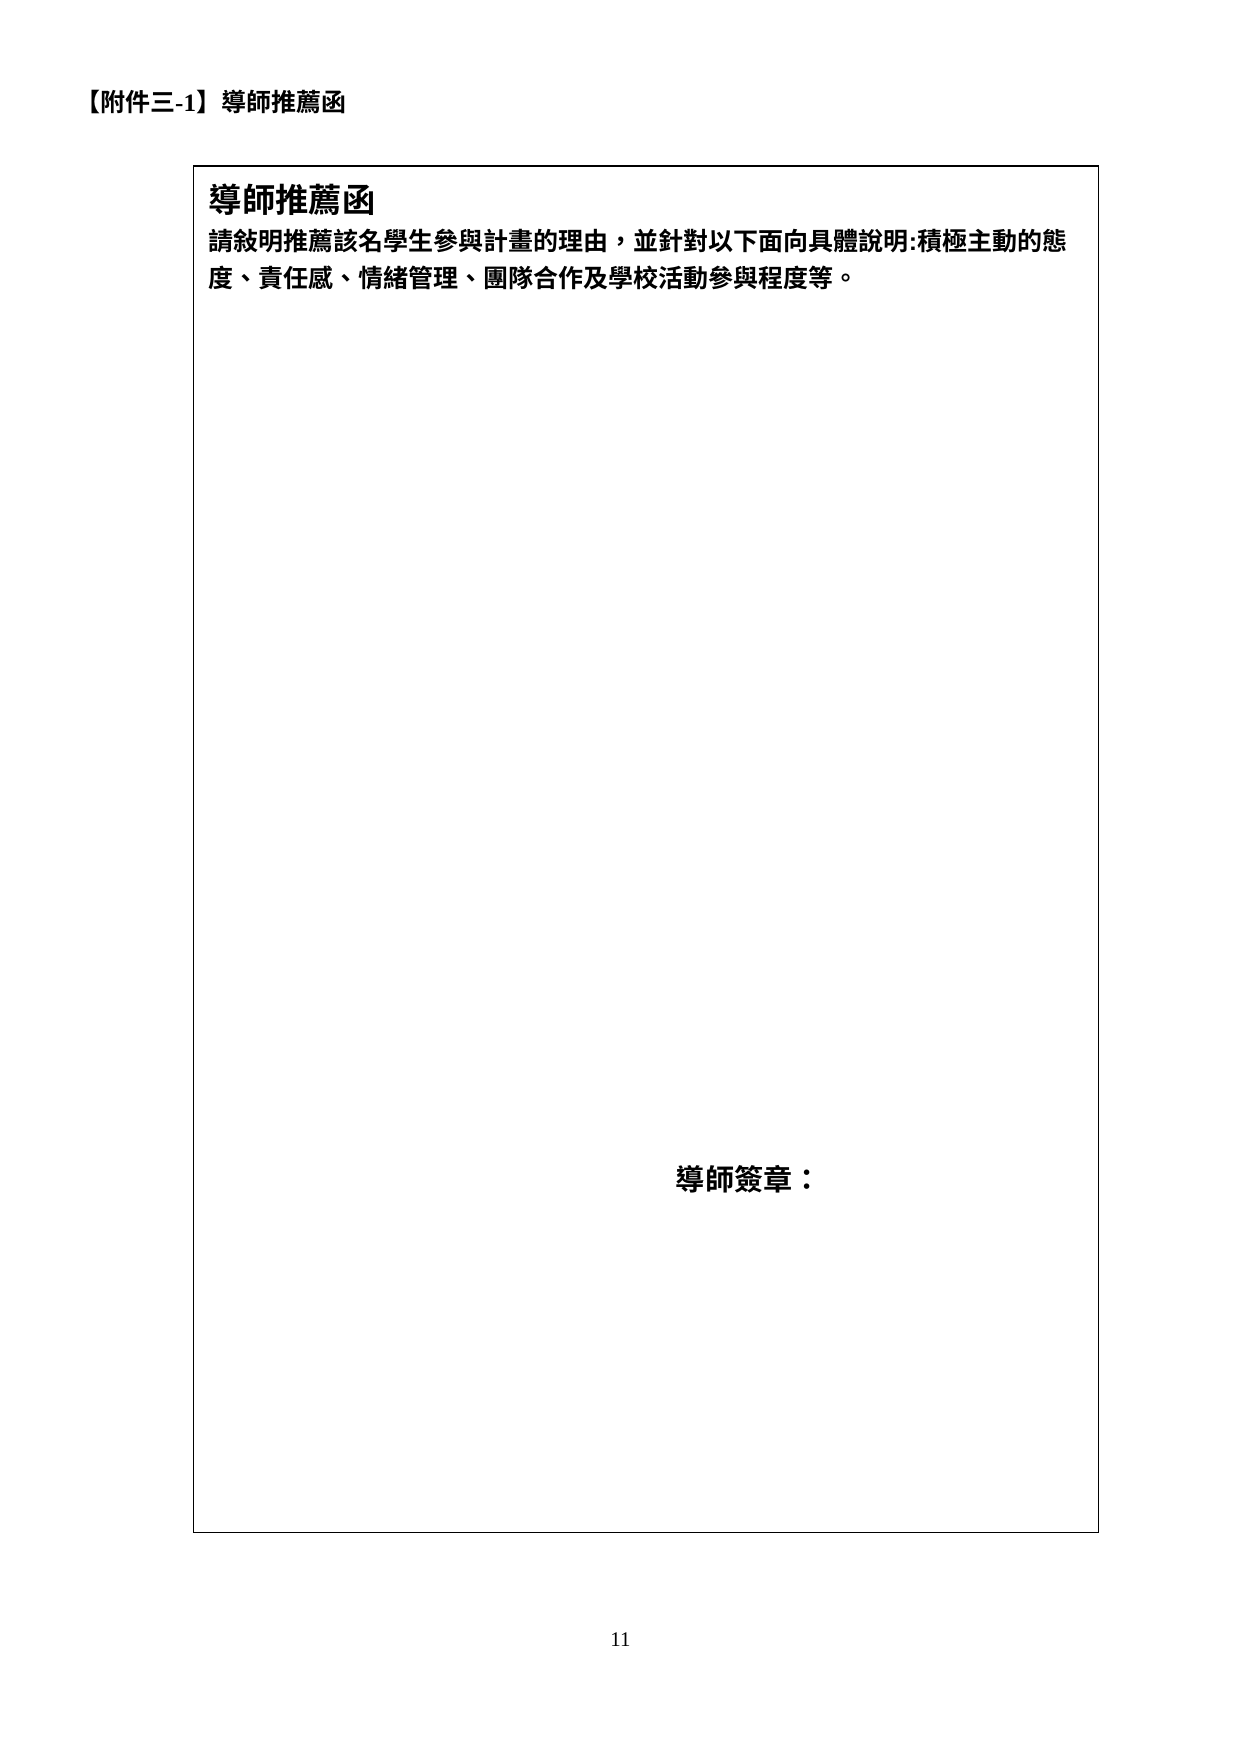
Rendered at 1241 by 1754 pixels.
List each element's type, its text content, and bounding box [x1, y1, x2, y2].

text 【附件三-1】導師推薦函 [75, 82, 1165, 119]
